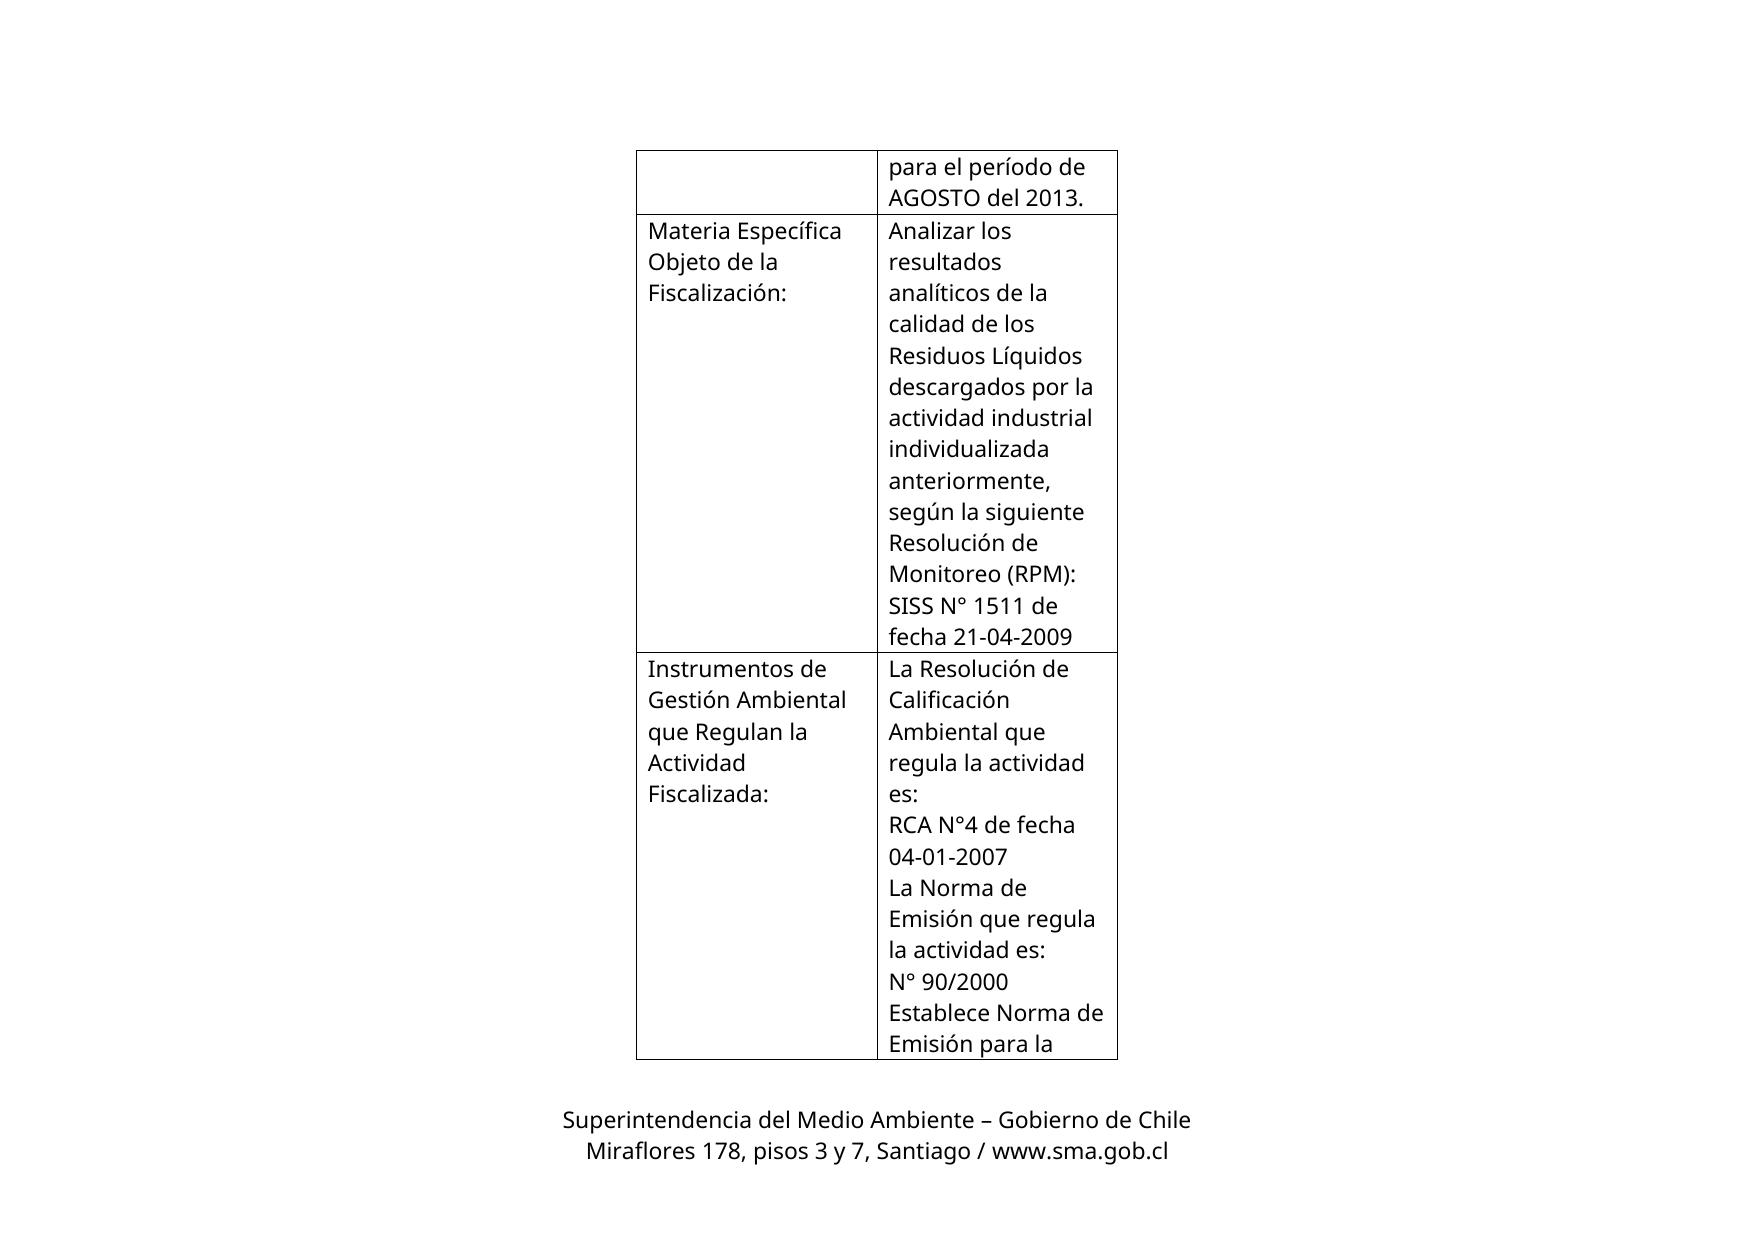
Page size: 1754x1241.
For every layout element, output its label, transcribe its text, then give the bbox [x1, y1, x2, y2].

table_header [878, 151, 1117, 213]
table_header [637, 151, 877, 213]
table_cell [878, 653, 1117, 1059]
table_cell Analizar los resultados analíticos de la calidad de los Residuos Líquidos descargados por la actividad industrial individualizada anteriormente, según la siguiente Resolución de Monitoreo (RPM): SISS N° 1511 de fecha 21-04-2009 [878, 215, 1117, 652]
table_cell Materia Específica Objeto de la Fiscalización: [637, 215, 877, 652]
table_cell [637, 653, 877, 1059]
